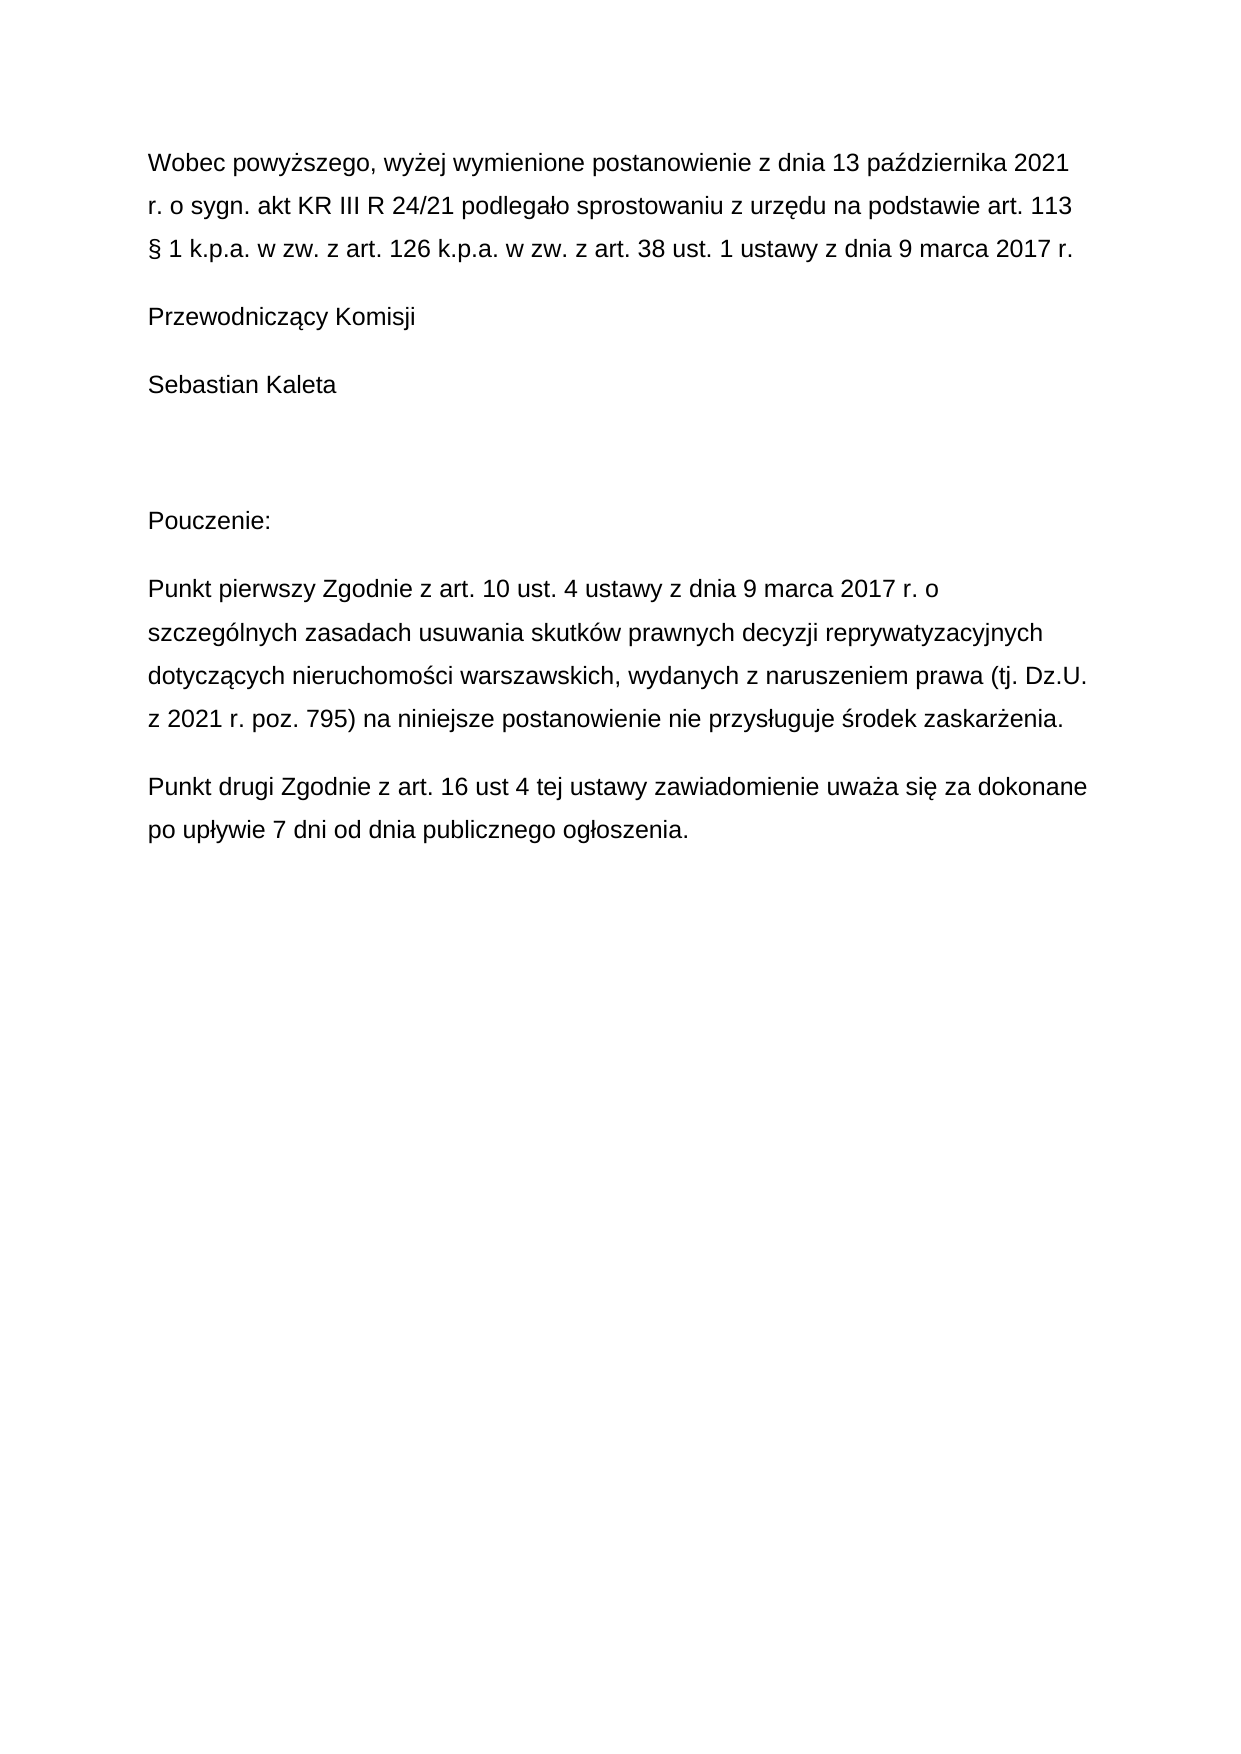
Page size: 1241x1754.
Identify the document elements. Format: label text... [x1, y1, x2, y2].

text Wobec powyższego, wyżej wymienione postanowienie z dnia 13 października 2021 r. o sygn. akt KR III R 24/21 podlegało sprostowaniu z urzędu na podstawie art. 113 § 1 k.p.a. w zw. z art. 126 k.p.a. w zw. z art. 38 ust. 1 ustawy z dnia 9 marca 2017 r. [148, 148, 1093, 263]
text Pouczenie: [148, 506, 1093, 535]
text Przewodniczący Komisji [148, 302, 1093, 331]
text Punkt pierwszy Zgodnie z art. 10 ust. 4 ustawy z dnia 9 marca 2017 r. o szczególnych zasadach usuwania skutków prawnych decyzji reprywatyzacyjnych dotyczących nieruchomości warszawskich, wydanych z naruszeniem prawa (tj. Dz.U. z 2021 r. poz. 795) na niniejsze postanowienie nie przysługuje środek zaskarżenia. [148, 574, 1093, 733]
text Sebastian Kaleta [148, 370, 1093, 399]
text Punkt drugi Zgodnie z art. 16 ust 4 tej ustawy zawiadomienie uważa się za dokonane po upływie 7 dni od dnia publicznego ogłoszenia. [148, 772, 1093, 844]
